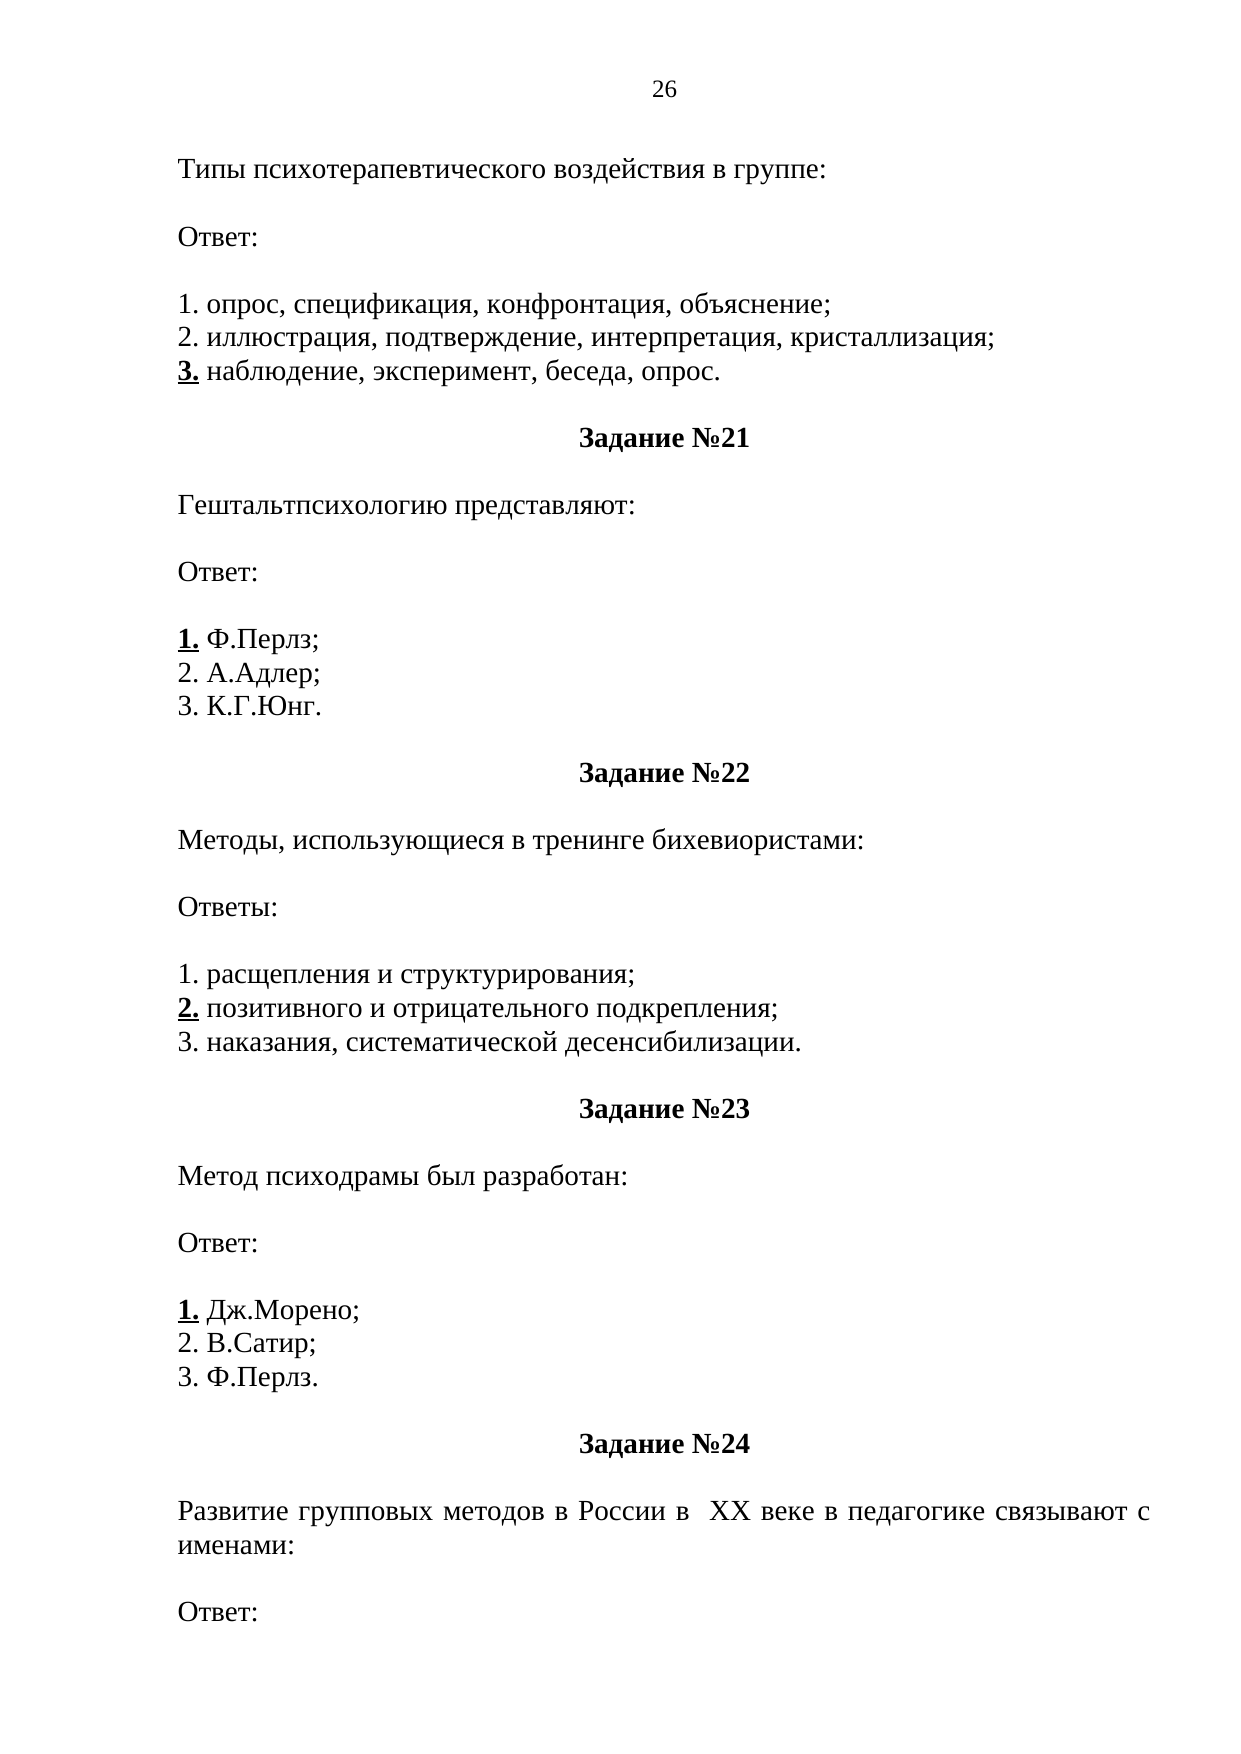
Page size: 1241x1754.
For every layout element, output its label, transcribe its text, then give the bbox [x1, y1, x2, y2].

text Задание №24 [177, 1426, 1152, 1460]
text 2. В.Сатир; [177, 1326, 1152, 1359]
text Методы, использующиеся в тренинге бихевиористами: [177, 822, 1152, 856]
text Ответ: [177, 1225, 1152, 1258]
text Задание №22 [177, 755, 1152, 789]
text Задание №23 [177, 1091, 1152, 1124]
text Ответ: [177, 219, 1152, 252]
text Задание №21 [177, 420, 1152, 453]
text 3. наказания, систематической десенсибилизации. [177, 1024, 1152, 1057]
text Ответ: [177, 554, 1152, 588]
text Метод психодрамы был разработан: [177, 1158, 1152, 1191]
text Ответ: [177, 1594, 1152, 1627]
text Типы психотерапевтического воздействия в группе: [177, 152, 1152, 185]
text 3. наблюдение, эксперимент, беседа, опрос. [177, 353, 1152, 386]
text 2. позитивного и отрицательного подкрепления; [177, 990, 1152, 1024]
text 3. К.Г.Юнг. [177, 688, 1152, 722]
text 1. опрос, спецификация, конфронтация, объяснение; [177, 286, 1152, 319]
text Ответы: [177, 889, 1152, 923]
text 3. Ф.Перлз. [177, 1359, 1152, 1393]
text 1. расщепления и структурирования; [177, 957, 1152, 990]
text 1. Ф.Перлз; [177, 621, 1152, 655]
text Гештальтпсихологию представляют: [177, 487, 1152, 521]
text 2. А.Адлер; [177, 655, 1152, 688]
text Развитие групповых методов в России в ХХ веке в педагогике связывают с именами: [177, 1493, 1152, 1560]
text 2. иллюстрация, подтверждение, интерпретация, кристаллизация; [177, 319, 1152, 353]
text 1. Дж.Морено; [177, 1292, 1152, 1326]
